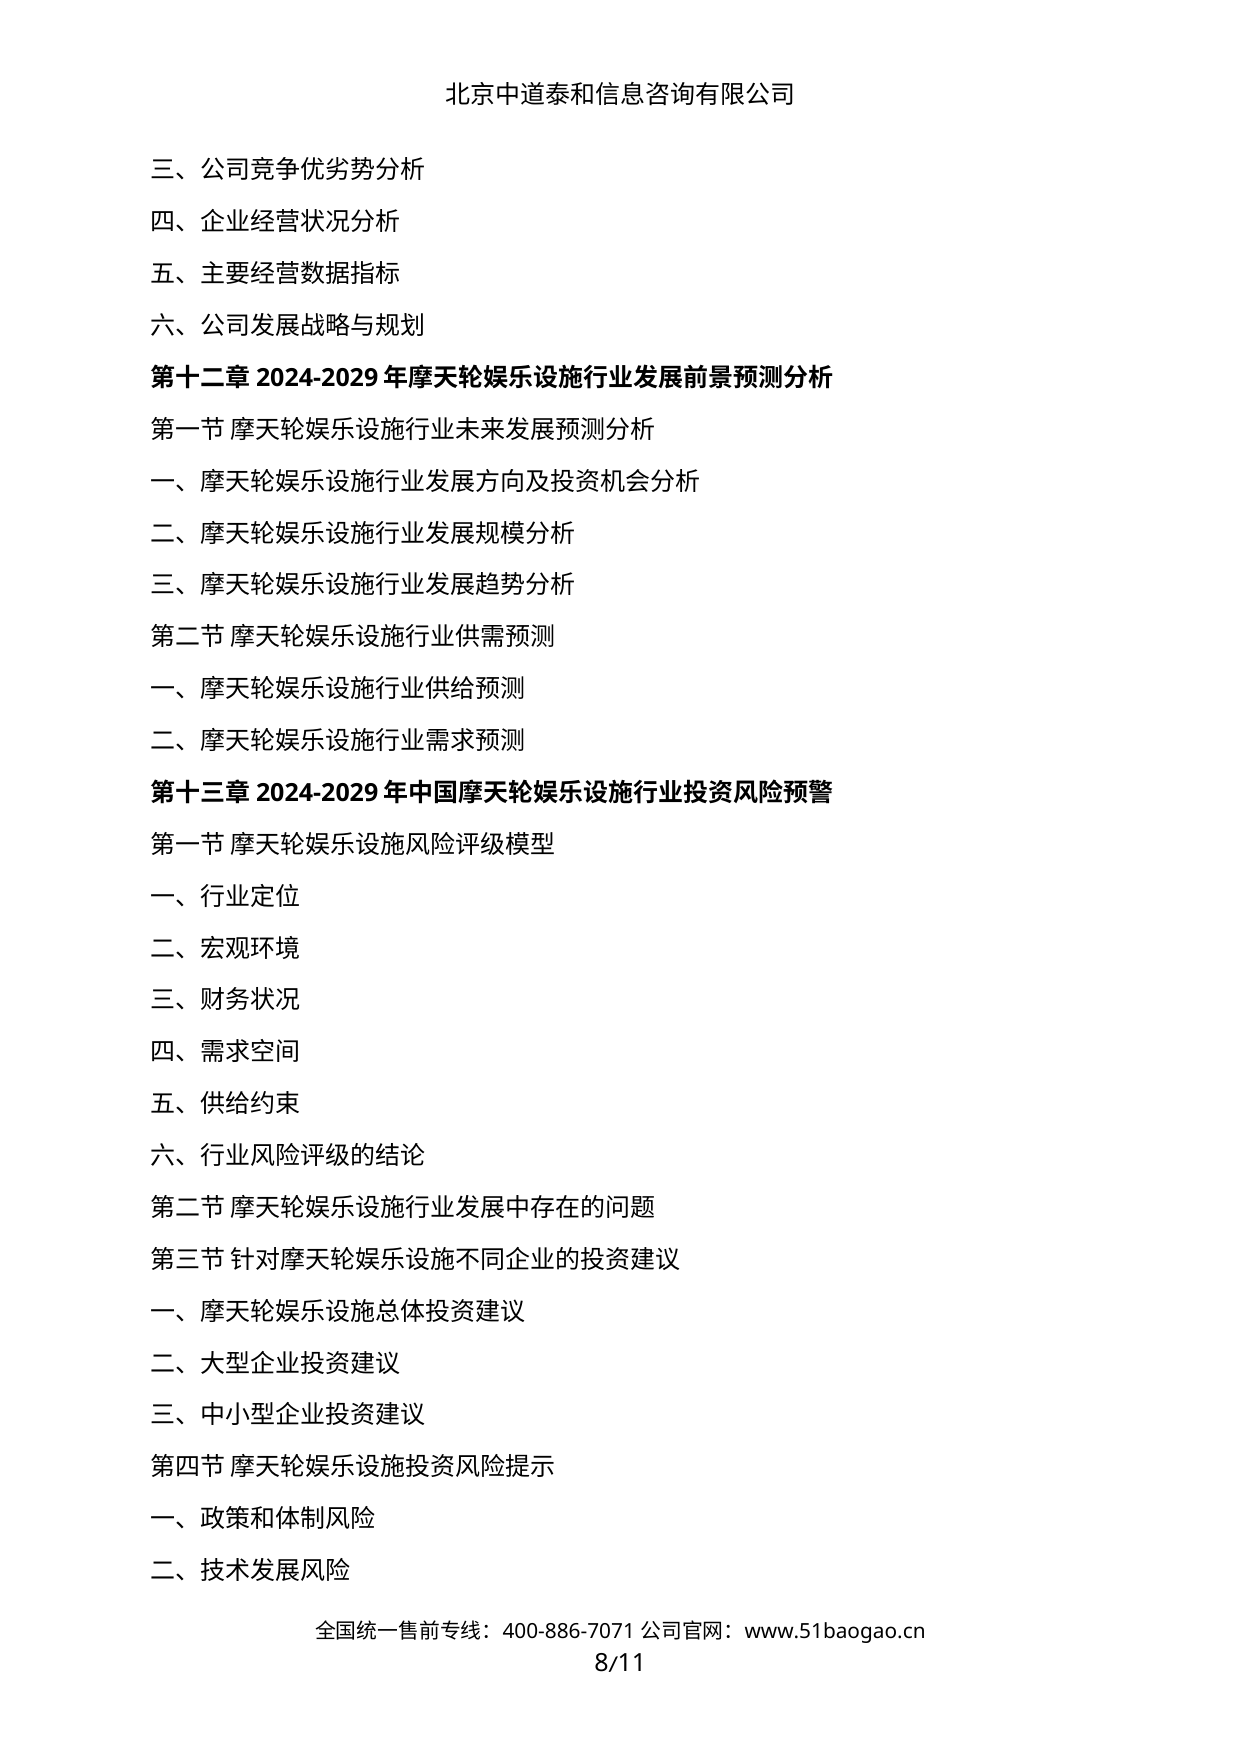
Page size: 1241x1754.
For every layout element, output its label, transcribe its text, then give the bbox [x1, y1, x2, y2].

text 四、企业经营状况分析 [150, 202, 1090, 238]
text 第十二章 2024-2029年摩天轮娱乐设施行业发展前景预测分析 [150, 357, 1090, 394]
text 二、技术发展风险 [150, 1551, 1090, 1587]
text 第三节 针对摩天轮娱乐设施不同企业的投资建议 [150, 1239, 1090, 1276]
text 六、公司发展战略与规划 [150, 306, 1090, 342]
text 第二节 摩天轮娱乐设施行业供需预测 [150, 617, 1090, 653]
text 二、宏观环境 [150, 928, 1090, 964]
text 三、公司竞争优劣势分析 [150, 150, 1090, 186]
text 三、中小型企业投资建议 [150, 1395, 1090, 1431]
text 第一节 摩天轮娱乐设施行业未来发展预测分析 [150, 409, 1090, 446]
text 一、政策和体制风险 [150, 1499, 1090, 1535]
text 三、财务状况 [150, 980, 1090, 1016]
text 四、需求空间 [150, 1032, 1090, 1068]
text 五、供给约束 [150, 1084, 1090, 1120]
text 一、摩天轮娱乐设施行业供给预测 [150, 669, 1090, 705]
text 三、摩天轮娱乐设施行业发展趋势分析 [150, 565, 1090, 601]
text 二、大型企业投资建议 [150, 1343, 1090, 1379]
text 一、摩天轮娱乐设施行业发展方向及投资机会分析 [150, 461, 1090, 497]
text 二、摩天轮娱乐设施行业发展规模分析 [150, 513, 1090, 549]
text 五、主要经营数据指标 [150, 254, 1090, 290]
text 一、摩天轮娱乐设施总体投资建议 [150, 1291, 1090, 1327]
text 一、行业定位 [150, 876, 1090, 912]
text 第一节 摩天轮娱乐设施风险评级模型 [150, 824, 1090, 861]
text 第二节 摩天轮娱乐设施行业发展中存在的问题 [150, 1187, 1090, 1224]
text 六、行业风险评级的结论 [150, 1136, 1090, 1172]
text 第四节 摩天轮娱乐设施投资风险提示 [150, 1447, 1090, 1483]
text 二、摩天轮娱乐设施行业需求预测 [150, 721, 1090, 757]
text 第十三章 2024-2029年中国摩天轮娱乐设施行业投资风险预警 [150, 772, 1090, 809]
